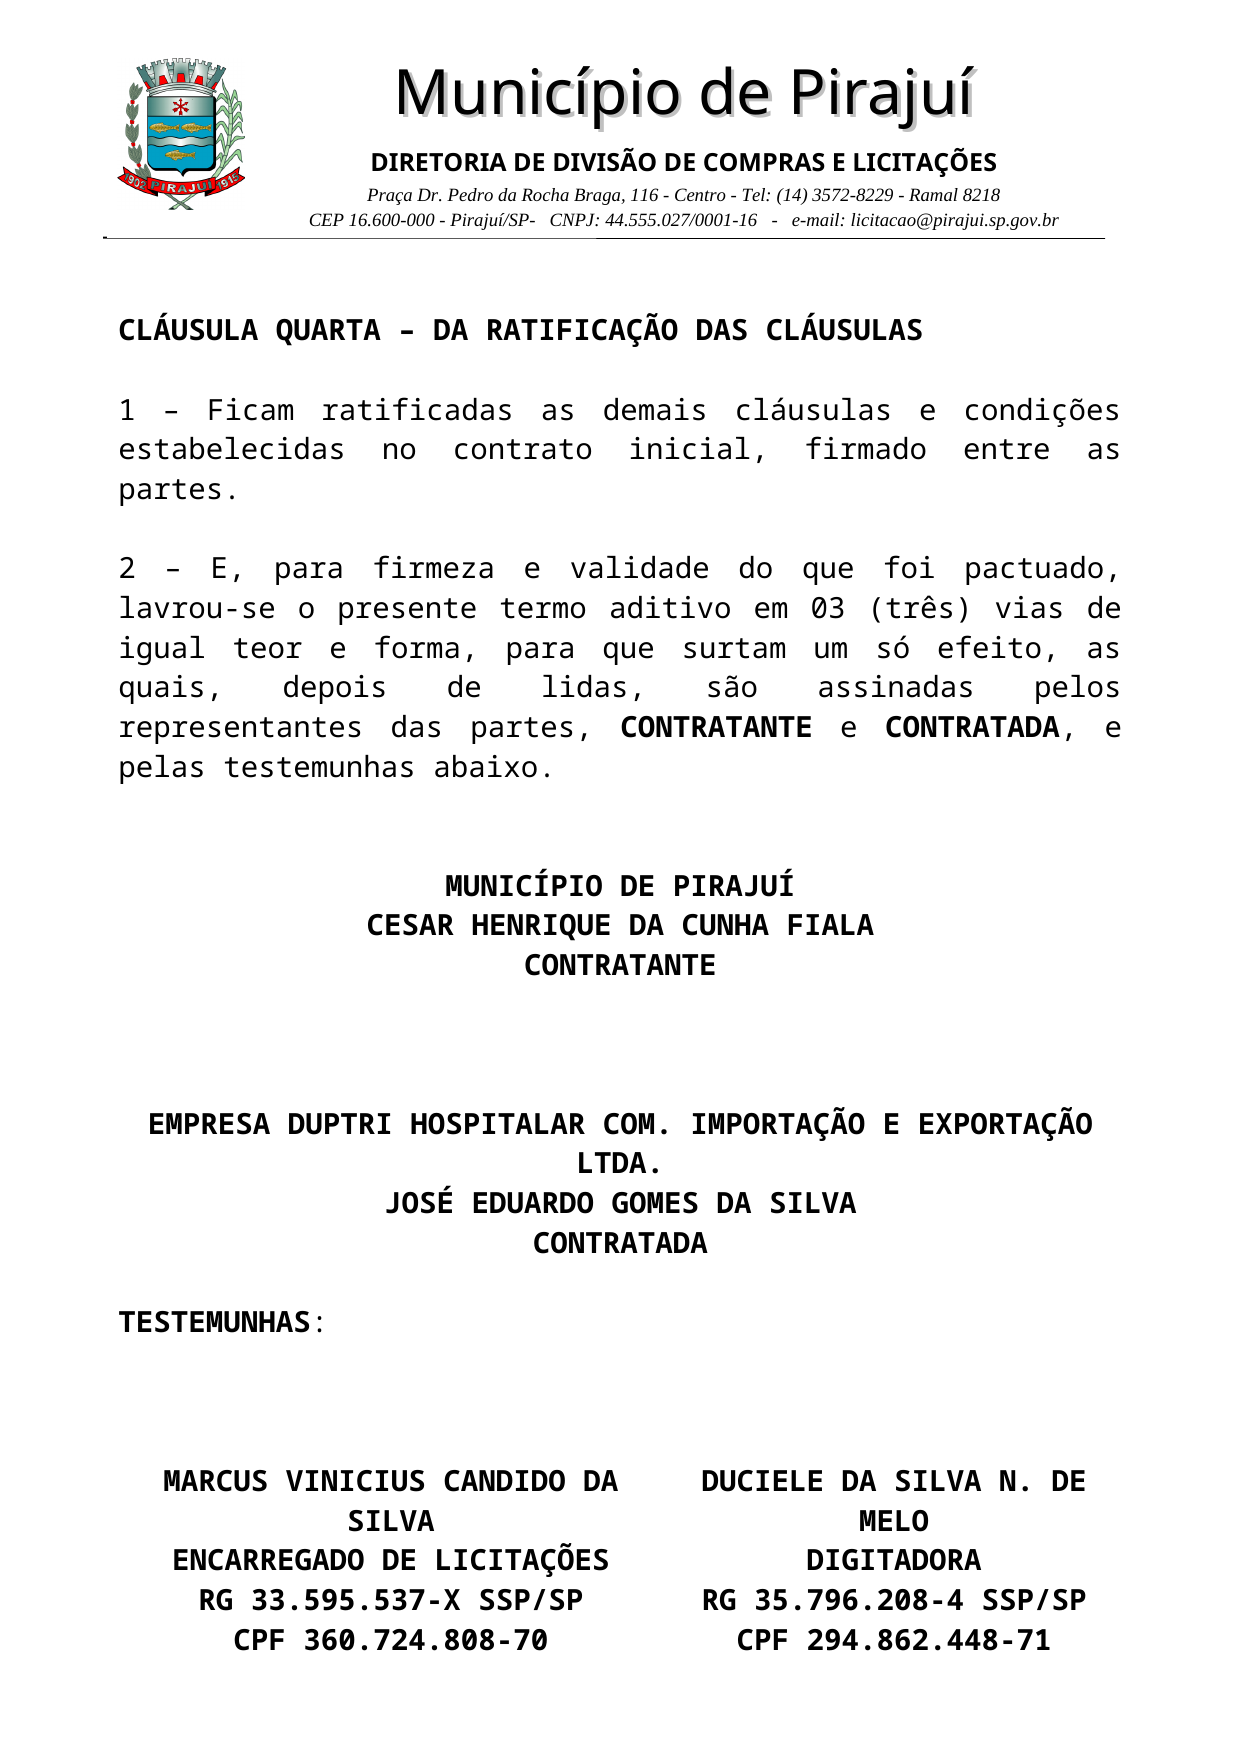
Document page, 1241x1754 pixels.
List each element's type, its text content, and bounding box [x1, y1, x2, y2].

picture [117, 58, 245, 210]
text EMPRESA DUPTRI HOSPITALAR COM. IMPORTAÇÃO E EXPORTAÇÃO LTDA. [118, 1103, 1122, 1182]
text CONTRATANTE [118, 944, 1122, 984]
text CLÁUSULA QUARTA – DA RATIFICAÇÃO DAS CLÁUSULAS [118, 309, 1122, 349]
table_header MARCUS VINICIUS CANDIDO DA SILVA ENCARREGADO DE LICITAÇÕES RG 33.595.537-X SSP/SP CPF 360.724.808-70 [117, 1460, 664, 1659]
text TESTEMUNHAS: [118, 1302, 1122, 1341]
text 2 – E, para firmeza e validade do que foi pactuado, lavrou-se o presente termo aditivo em 03 (três) vias de igual teor e forma, para que surtam um só efeito, as quais, depois de lidas, são assinadas pelos representantes das partes, CONTRATANTE e CONTRATADA, e pelas testemunhas abaixo. [118, 547, 1122, 786]
text 1 – Ficam ratificadas as demais cláusulas e condições estabelecidas no contrato inicial, firmado entre as partes. [118, 389, 1122, 508]
text CESAR HENRIQUE DA CUNHA FIALA [118, 905, 1122, 944]
text JOSÉ EDUARDO GOMES DA SILVA [118, 1182, 1122, 1222]
text MUNICÍPIO DE PIRAJUÍ [118, 865, 1122, 905]
text CONTRATADA [118, 1222, 1122, 1262]
table_header DUCIELE DA SILVA N. DE MELO DIGITADORA RG 35.796.208-4 SSP/SP CPF 294.862.448-71 [664, 1460, 1123, 1659]
